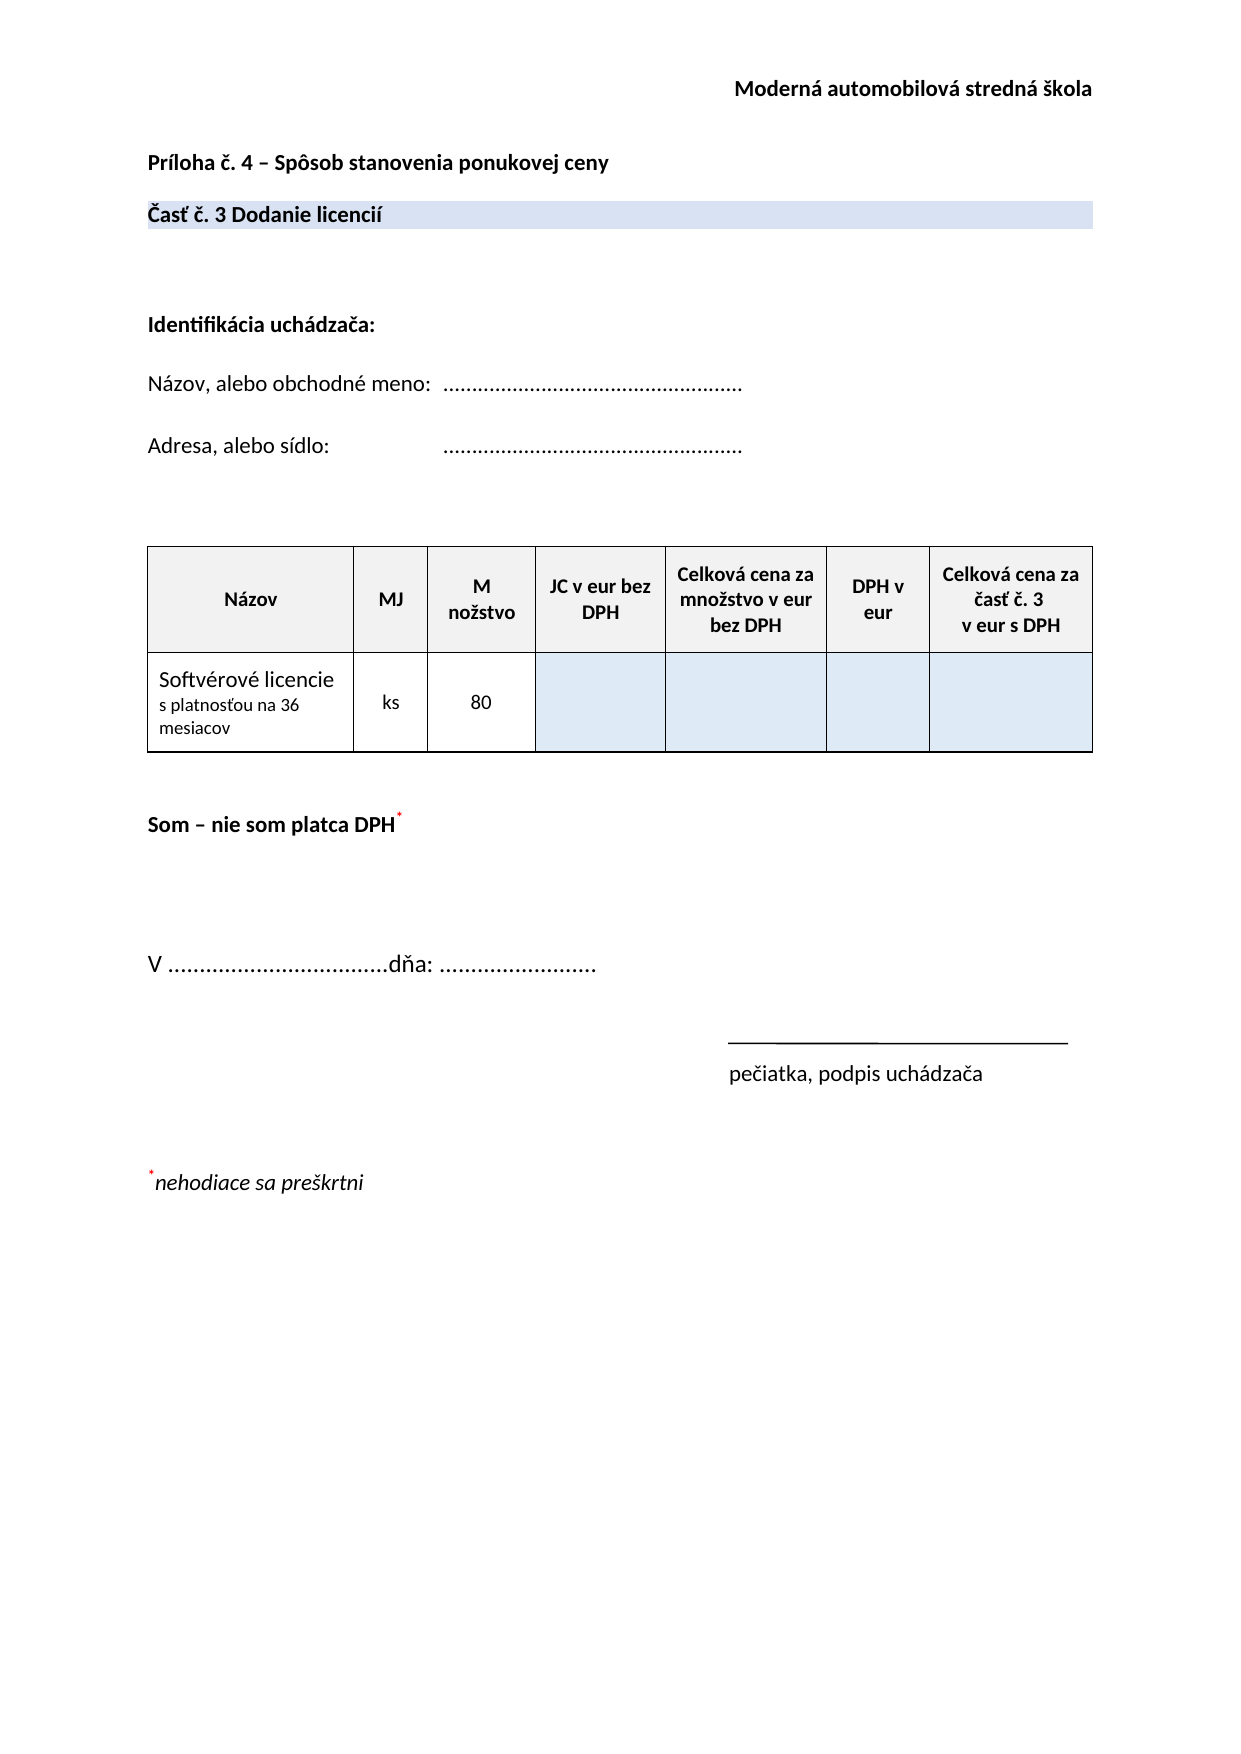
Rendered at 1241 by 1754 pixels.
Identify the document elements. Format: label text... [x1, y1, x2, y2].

table_cell ks [354, 653, 427, 751]
table_header JC v eur bez DPH [536, 547, 665, 652]
table_header Celková cena za množstvo v eur bez DPH [666, 547, 826, 652]
text Príloha č. 4 – Spôsob stanovenia ponukovej ceny [148, 148, 1093, 176]
table_cell Softvérové licencie s platnosťou na 36 mesiacov [148, 653, 353, 751]
text pečiatka, podpis uchádzača [148, 1059, 1093, 1087]
table_cell 80 [428, 653, 535, 751]
text Identifikácia uchádzača: [148, 310, 1093, 338]
table_header Celková cena za časť č. 3 v eur s DPH [930, 547, 1092, 652]
table_cell [536, 653, 665, 751]
text Som – nie som platca DPH* [148, 808, 1093, 839]
text Adresa, alebo sídlo: .................................................... [148, 428, 1093, 459]
table_cell [930, 653, 1092, 751]
text Názov, alebo obchodné meno: .................................................... [148, 366, 1093, 397]
text V ...................................dňa: ......................... [148, 948, 1093, 978]
table_header DPH v eur [827, 547, 929, 652]
table_cell [666, 653, 826, 751]
text *nehodiace sa preškrtni [148, 1166, 1093, 1196]
table_cell [827, 653, 929, 751]
table_header Názov [148, 547, 353, 652]
table_header MJ [354, 547, 427, 652]
table_header Množstvo [428, 547, 535, 652]
text Časť č. 3 Dodanie licencií [231, 201, 1093, 229]
